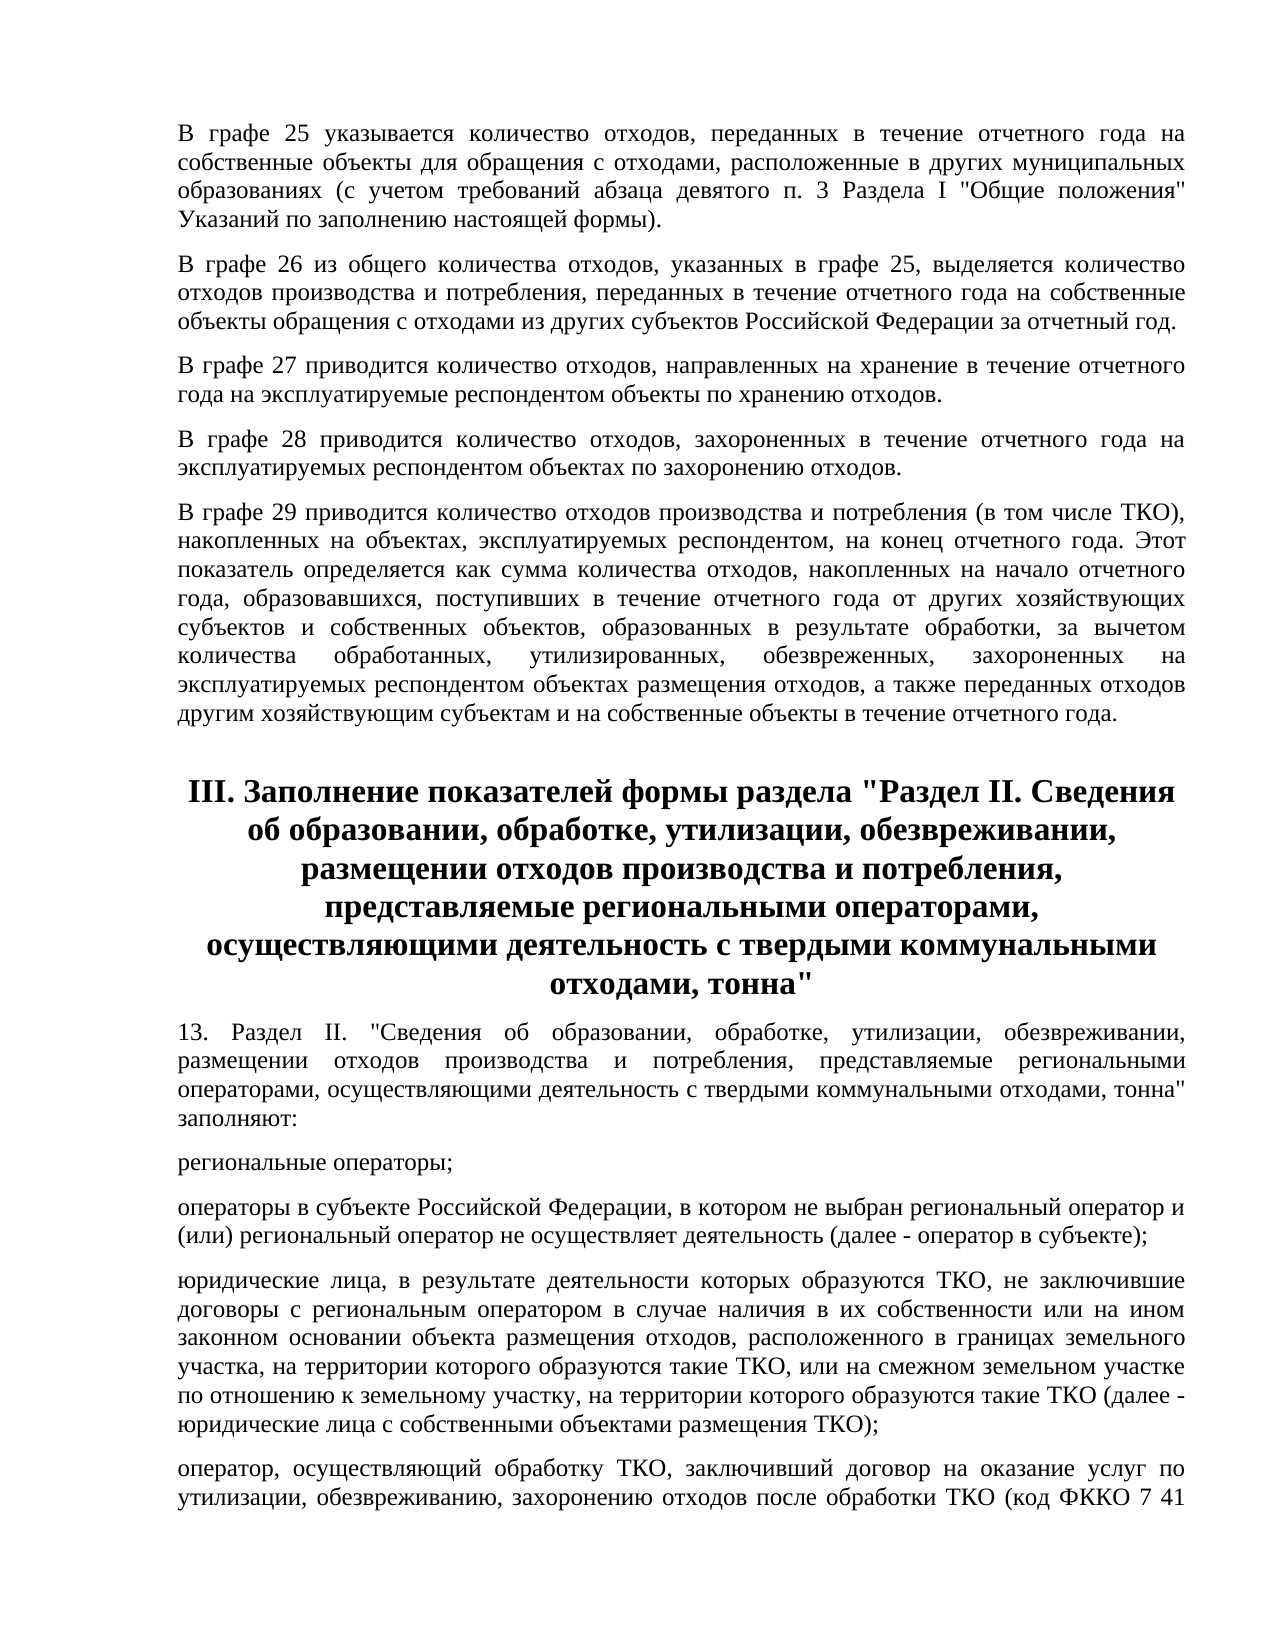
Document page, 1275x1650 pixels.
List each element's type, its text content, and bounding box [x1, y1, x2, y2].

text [177, 1453, 1186, 1511]
text В графе 27 приводится количество отходов, направленных на хранение в течение отчетного года на эксплуатируемые респондентом объекты по хранению отходов. [177, 351, 1186, 408]
text В графе 26 из общего количества отходов, указанных в графе 25, выделяется количество отходов производства и потребления, переданных в течение отчетного года на собственные объекты обращения с отходами из других субъектов Российской Федерации за отчетный год. [177, 249, 1186, 335]
text региональные операторы; [177, 1147, 1186, 1176]
text 13. Раздел II. "Сведения об образовании, обработке, утилизации, обезвреживании, размещении отходов производства и потребления, представляемые региональными операторами, осуществляющими деятельность с твердыми коммунальными отходами, тонна" заполняют: [177, 1017, 1186, 1132]
text В графе 28 приводится количество отходов, захороненных в течение отчетного года на эксплуатируемых респондентом объектах по захоронению отходов. [177, 424, 1186, 481]
text В графе 29 приводится количество отходов производства и потребления (в том числе ТКО), накопленных на объектах, эксплуатируемых респондентом, на конец отчетного года. Этот показатель определяется как сумма количества отходов, накопленных на начало отчетного года, образовавшихся, поступивших в течение отчетного года от других хозяйствующих субъектов и собственных объектов, образованных в результате обработки, за вычетом количества обработанных, утилизированных, обезвреженных, захороненных на эксплуатируемых респондентом объектах размещения отходов, а также переданных отходов другим хозяйствующим субъектам и на собственные объекты в течение отчетного года. [177, 497, 1186, 727]
text В графе 25 указывается количество отходов, переданных в течение отчетного года на собственные объекты для обращения с отходами, расположенные в других муниципальных образованиях (с учетом требований абзаца девятого п. 3 Раздела I "Общие положения" Указаний по заполнению настоящей формы). [177, 118, 1186, 233]
text III. Заполнение показателей формы раздела "Раздел II. Сведения об образовании, обработке, утилизации, обезвреживании, размещении отходов производства и потребления, представляемые региональными операторами, осуществляющими деятельность с твердыми коммунальными отходами, тонна" [177, 771, 1186, 1001]
text юридические лица, в результате деятельности которых образуются ТКО, не заключившие договоры с региональным оператором в случае наличия в их собственности или на ином законном основании объекта размещения отходов, расположенного в границах земельного участка, на территории которого образуются такие ТКО, или на смежном земельном участке по отношению к земельному участку, на территории которого образуются такие ТКО (далее - юридические лица с собственными объектами размещения ТКО); [177, 1265, 1186, 1437]
text операторы в субъекте Российской Федерации, в котором не выбран региональный оператор и (или) региональный оператор не осуществляет деятельность (далее - оператор в субъекте); [177, 1192, 1186, 1249]
